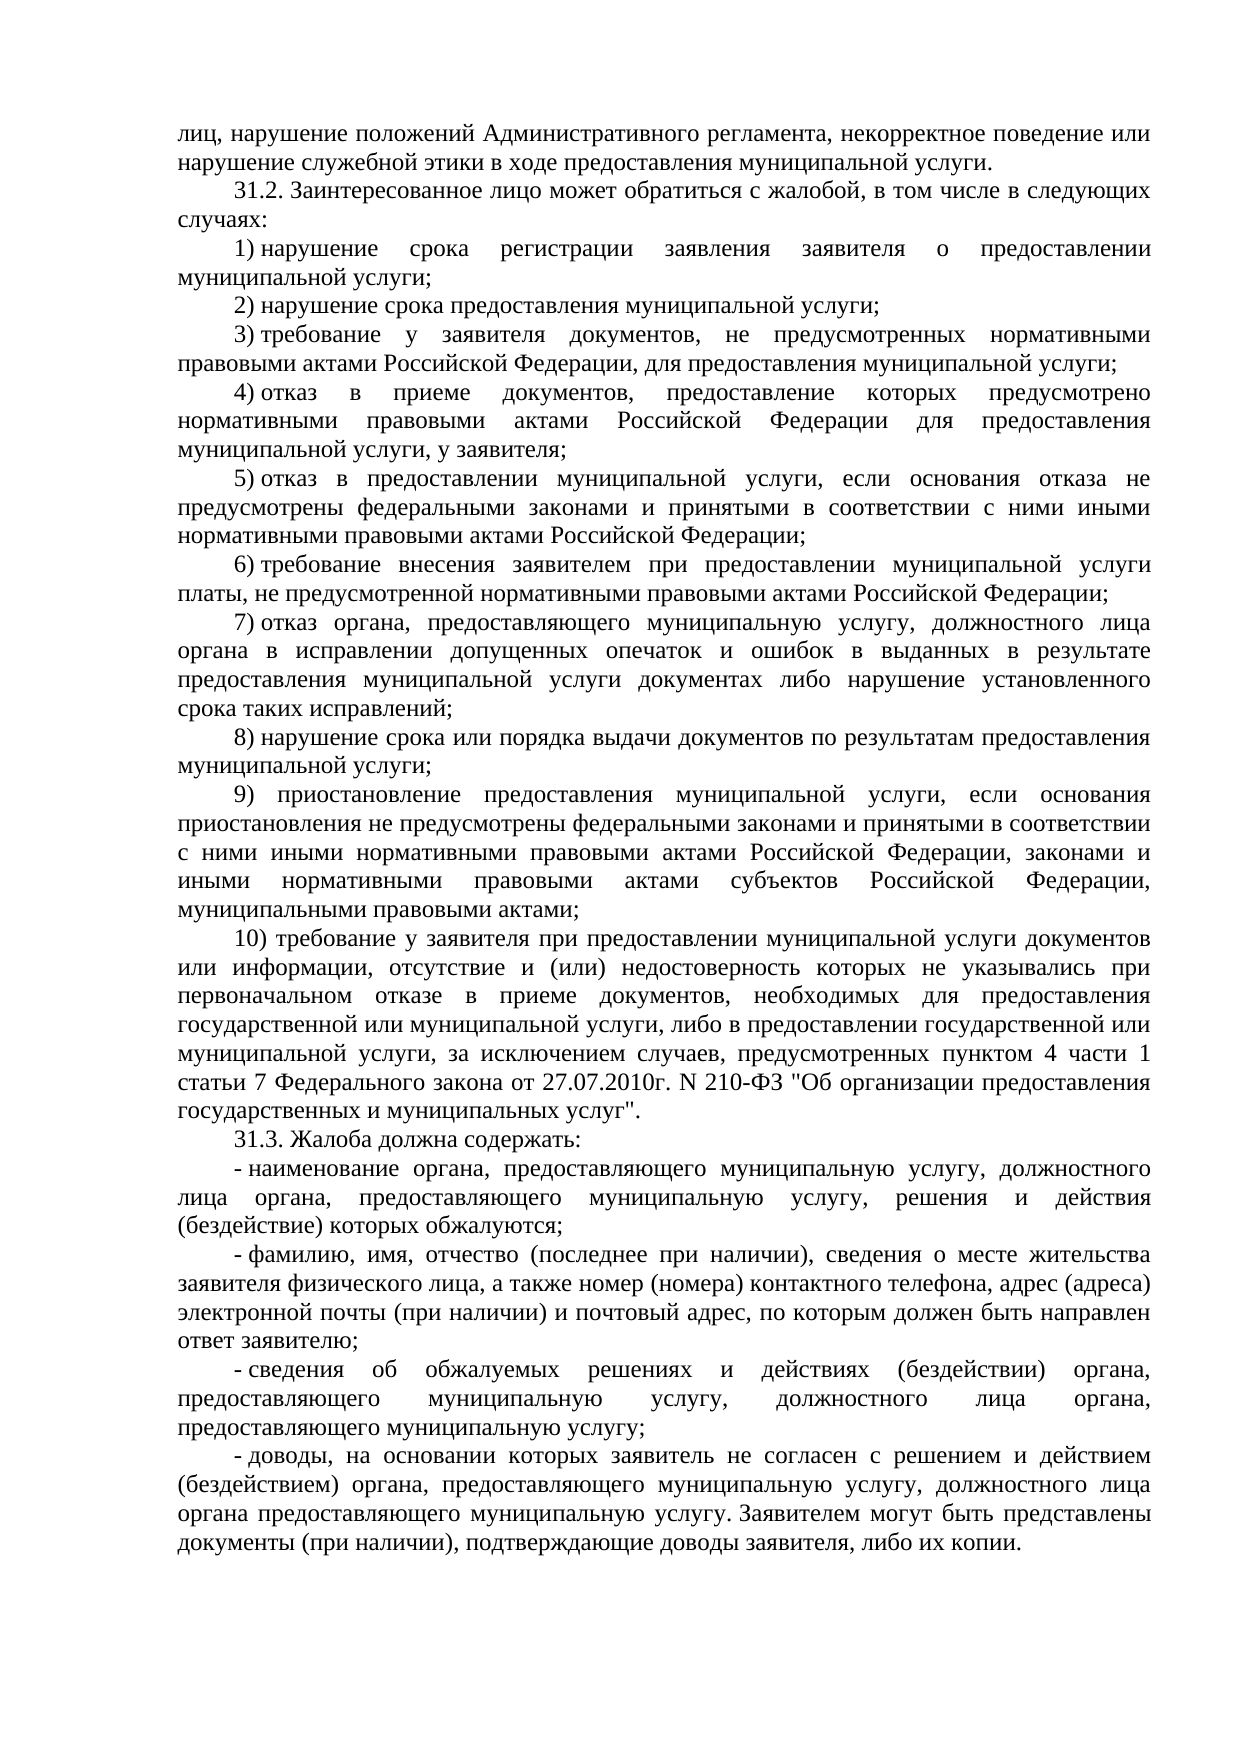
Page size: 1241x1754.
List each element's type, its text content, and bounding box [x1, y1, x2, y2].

text - сведения об обжалуемых решениях и действиях (бездействии) органа, предоставляющего муниципальную услугу, должностного лица органа, предоставляющего муниципальную услугу; [177, 1354, 1152, 1441]
text 7) отказ органа, предоставляющего муниципальную услугу, должностного лица органа в исправлении допущенных опечаток и ошибок в выданных в результате предоставления муниципальной услуги документах либо нарушение установленного срока таких исправлений; [177, 607, 1152, 722]
text - фамилию, имя, отчество (последнее при наличии), сведения о месте жительства заявителя физического лица, а также номер (номера) контактного телефона, адрес (адреса) электронной почты (при наличии) и почтовый адрес, по которым должен быть направлен ответ заявителю; [177, 1239, 1152, 1354]
text - наименование органа, предоставляющего муниципальную услугу, должностного лица органа, предоставляющего муниципальную услугу, решения и действия (бездействие) которых обжалуются; [177, 1153, 1152, 1239]
text 1) нарушение срока регистрации заявления заявителя о предоставлении муниципальной услуги; [177, 233, 1152, 291]
text 31.3. Жалоба должна содержать: [177, 1124, 1152, 1153]
text 2) нарушение срока предоставления муниципальной услуги; [177, 291, 1152, 319]
text 4) отказ в приеме документов, предоставление которых предусмотрено нормативными правовыми актами Российской Федерации для предоставления муниципальной услуги, у заявителя; [177, 377, 1152, 463]
text 5) отказ в предоставлении муниципальной услуги, если основания отказа не предусмотрены федеральными законами и принятыми в соответствии с ними иными нормативными правовыми актами Российской Федерации; [177, 463, 1152, 549]
text 3) требование у заявителя документов, не предусмотренных нормативными правовыми актами Российской Федерации, для предоставления муниципальной услуги; [177, 319, 1152, 377]
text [177, 118, 1152, 176]
text 31.2. Заинтересованное лицо может обратиться с жалобой, в том числе в следующих случаях: [177, 176, 1152, 233]
text 8) нарушение срока или порядка выдачи документов по результатам предоставления муниципальной услуги; [177, 722, 1152, 779]
text 6) требование внесения заявителем при предоставлении муниципальной услуги платы, не предусмотренной нормативными правовыми актами Российской Федерации; [177, 549, 1152, 607]
text 9) приостановление предоставления муниципальной услуги, если основания приостановления не предусмотрены федеральными законами и принятыми в соответствии с ними иными нормативными правовыми актами Российской Федерации, законами и иными нормативными правовыми актами субъектов Российской Федерации, муниципальными правовыми актами; [177, 779, 1152, 923]
text 10) требование у заявителя при предоставлении муниципальной услуги документов или информации, отсутствие и (или) недостоверность которых не указывались при первоначальном отказе в приеме документов, необходимых для предоставления государственной или муниципальной услуги, либо в предоставлении государственной или муниципальной услуги, за исключением случаев, предусмотренных пунктом 4 части 1 статьи 7 Федерального закона от 27.07.2010г. N 210-ФЗ "Об организации предоставления государственных и муниципальных услуг". [177, 923, 1152, 1124]
text - доводы, на основании которых заявитель не согласен с решением и действием (бездействием) органа, предоставляющего муниципальную услугу, должностного лица органа предоставляющего муниципальную услугу. Заявителем могут быть представлены документы (при наличии), подтверждающие доводы заявителя, либо их копии. [177, 1441, 1152, 1556]
